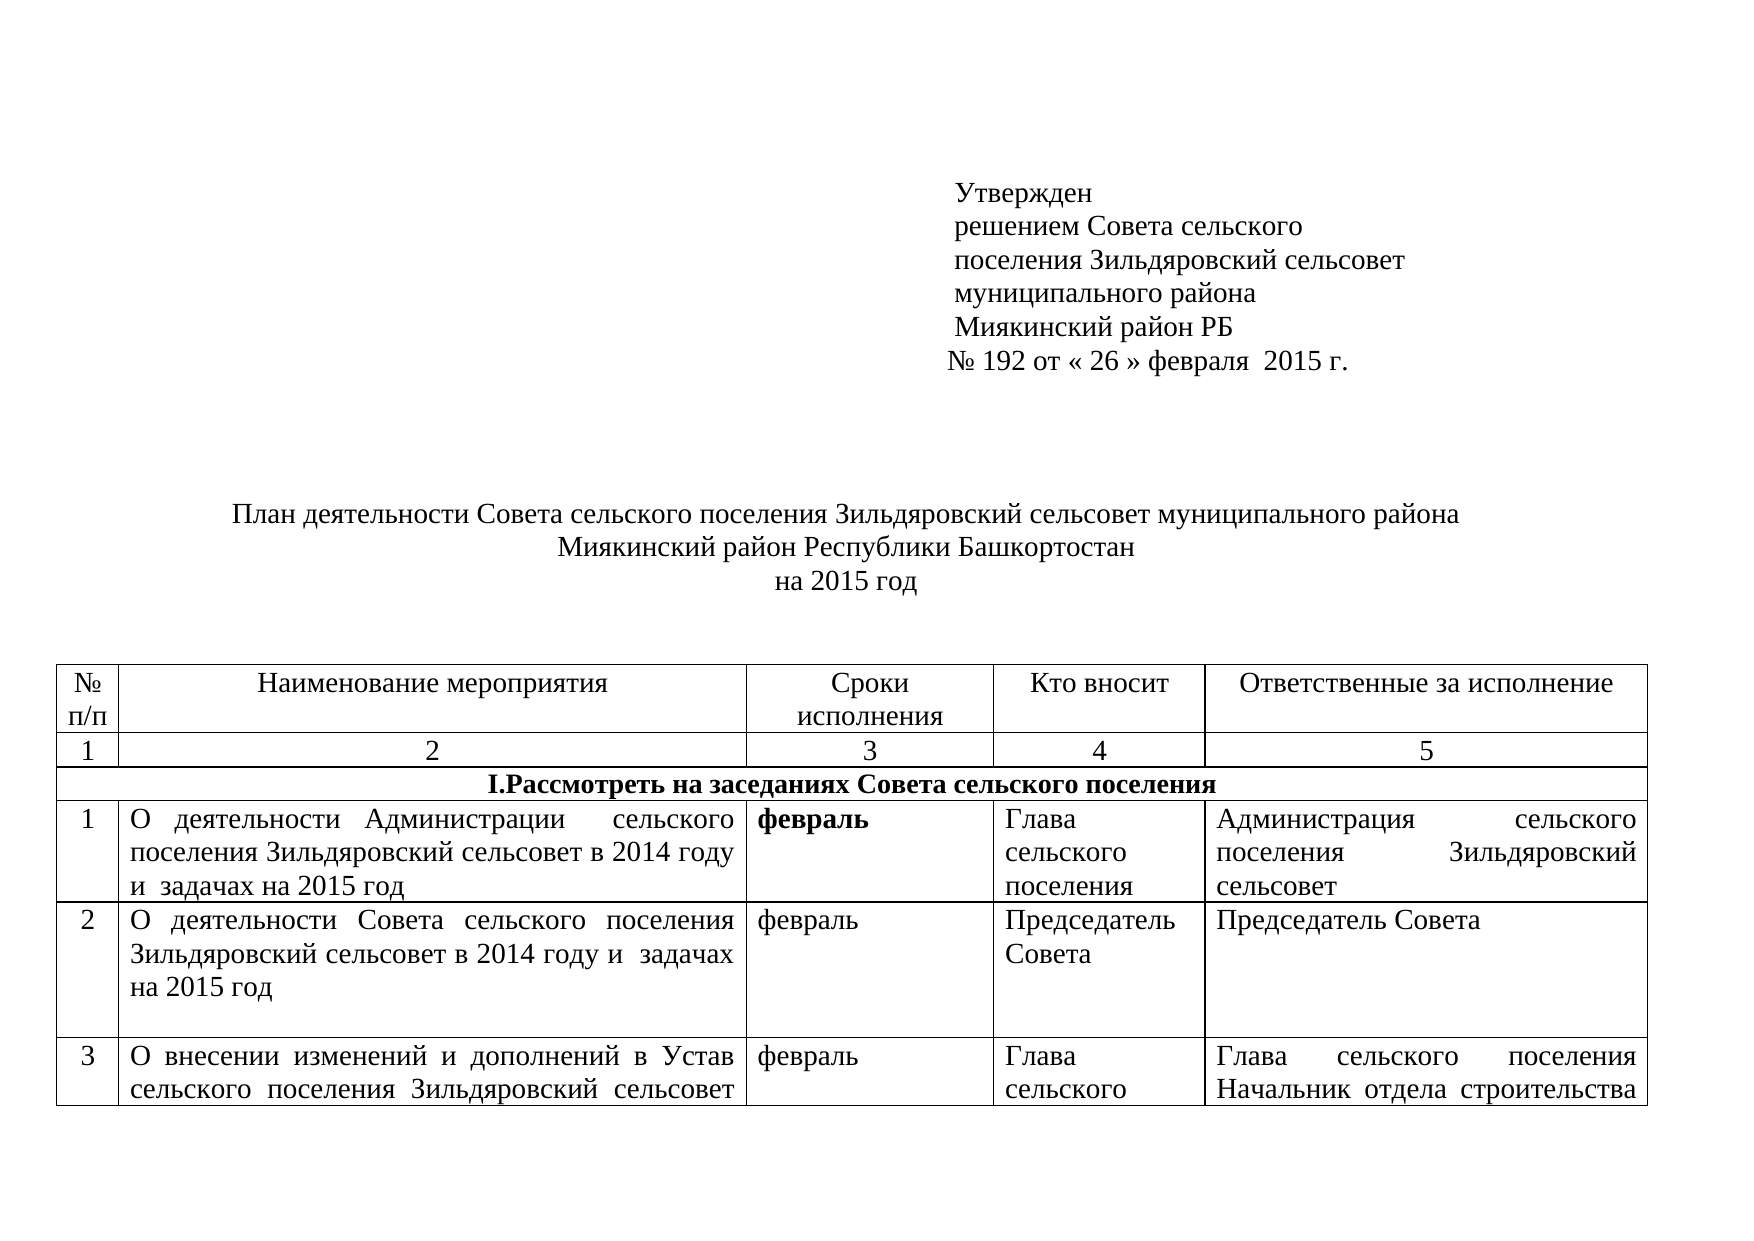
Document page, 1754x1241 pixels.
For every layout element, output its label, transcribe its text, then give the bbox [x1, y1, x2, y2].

text поселения Зильдяровский сельсовет [619, 242, 1636, 276]
text Миякинский район РБ [619, 309, 1636, 343]
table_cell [994, 1038, 1204, 1105]
table_cell февраль [747, 1038, 993, 1105]
table_cell О деятельности Администрации сельского поселения Зильдяровский сельсовет в 2014 году и задачах на 2015 год [119, 801, 746, 901]
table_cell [119, 1038, 746, 1105]
table_cell 3 [747, 733, 993, 766]
table_header Ответственные за исполнение [1206, 665, 1647, 732]
text Утвержден [545, 175, 1636, 208]
text № 192 от « 26 » февраля 2015 г. [619, 343, 1636, 376]
table_cell I.Рассмотреть на заседаниях Совета сельского поселения [57, 768, 1647, 800]
table_cell Администрация сельского поселения Зильдяровский сельсовет [1206, 801, 1647, 901]
table_cell 2 [57, 903, 118, 1037]
text Миякинский район Республики Башкортостан [56, 529, 1636, 563]
table_header Наименование мероприятия [119, 665, 746, 732]
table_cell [1206, 1038, 1647, 1105]
table_cell 1 [57, 733, 118, 766]
table_cell 3 [57, 1038, 118, 1105]
table_cell 2 [119, 733, 746, 766]
table_cell февраль [747, 801, 993, 901]
table_cell Председатель Совета [1206, 903, 1647, 1037]
table_cell О деятельности Совета сельского поселения Зильдяровский сельсовет в 2014 году и задачах на 2015 год [119, 903, 746, 1037]
table_header № п/п [57, 665, 118, 732]
table_cell Глава сельского поселения [994, 801, 1204, 901]
table_header Сроки исполнения [747, 665, 993, 732]
text решением Совета сельского [619, 208, 1636, 242]
table_cell 1 [57, 801, 118, 901]
table_cell 4 [994, 733, 1204, 766]
text План деятельности Совета сельского поселения Зильдяровский сельсовет муниципального района [56, 496, 1636, 529]
text муниципального района [619, 276, 1636, 309]
table_cell Председатель Совета [994, 903, 1204, 1037]
table_cell 5 [1206, 733, 1647, 766]
table_header Кто вносит [994, 665, 1204, 732]
text на 2015 год [56, 563, 1636, 597]
table_cell февраль [747, 903, 993, 1037]
